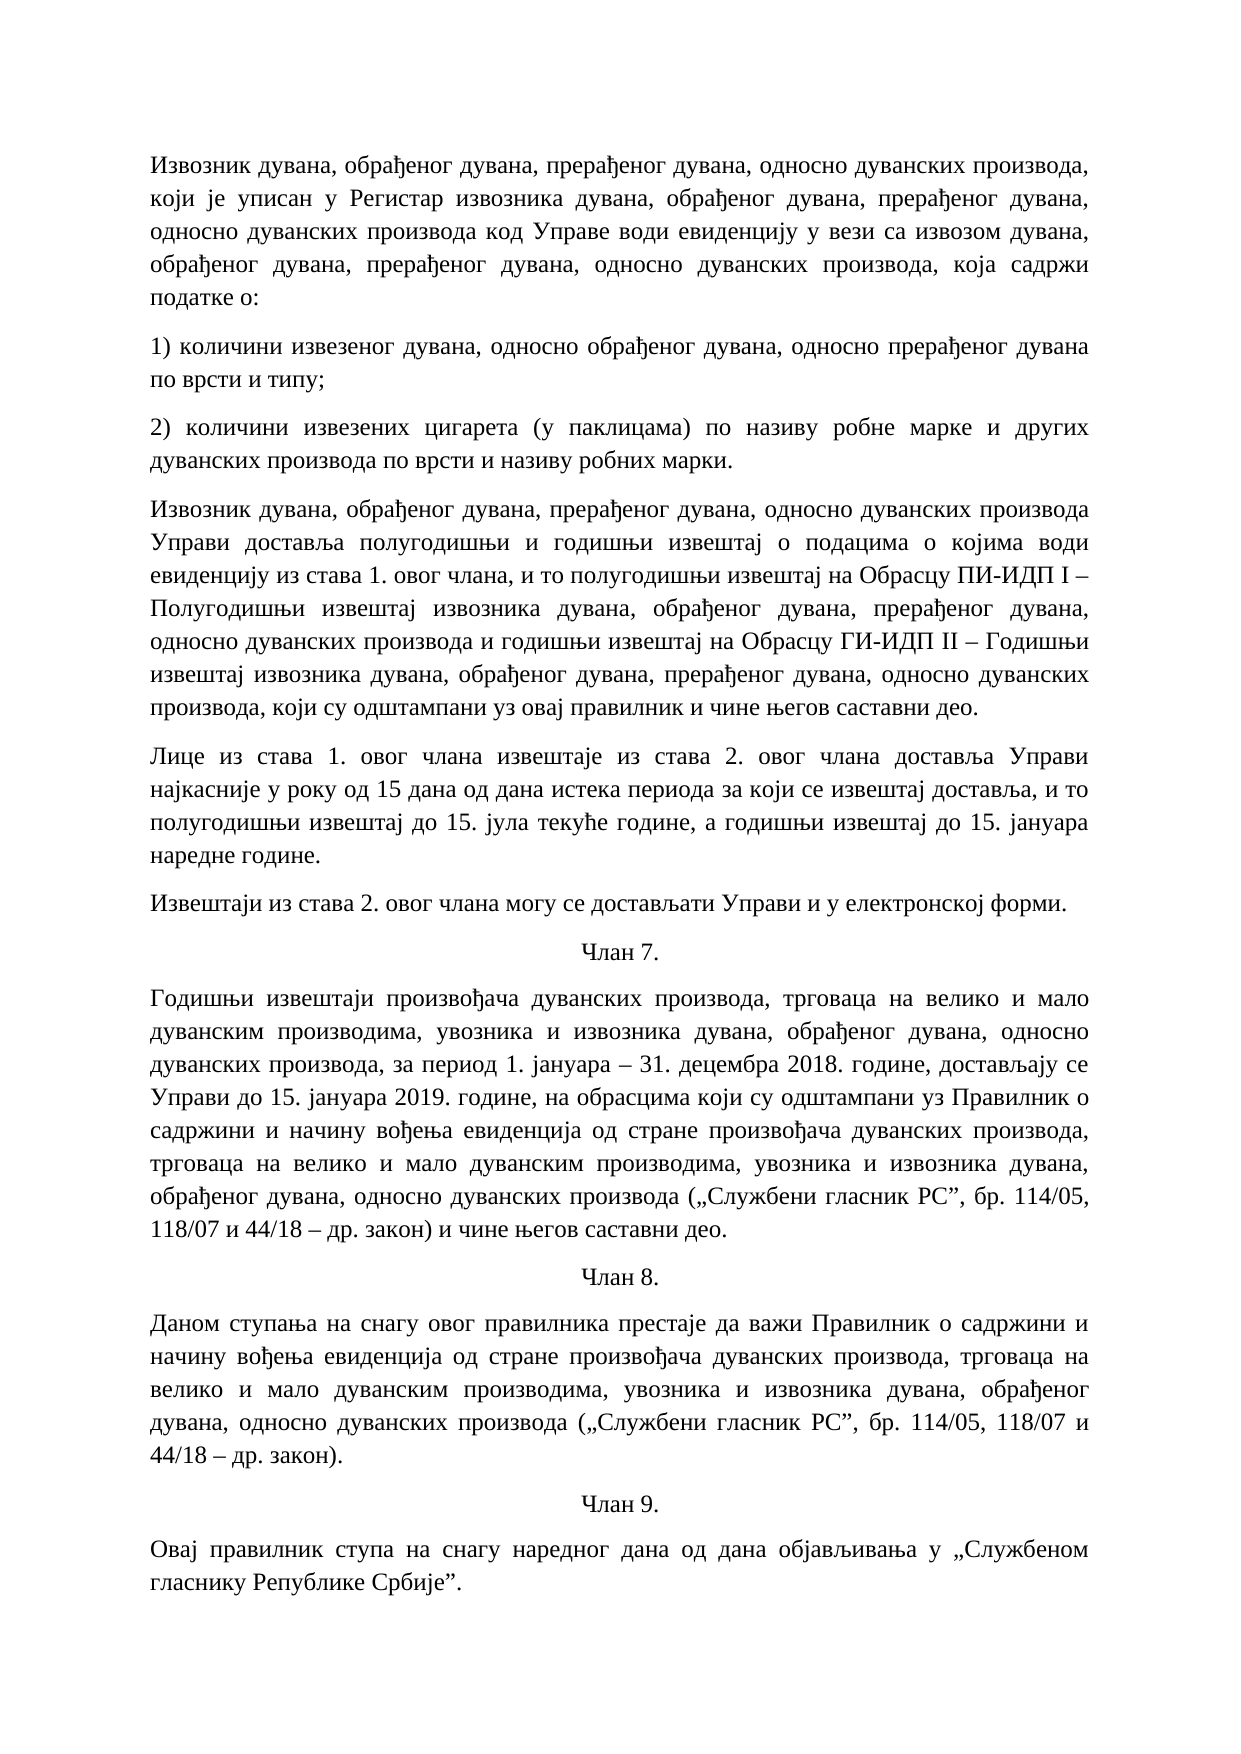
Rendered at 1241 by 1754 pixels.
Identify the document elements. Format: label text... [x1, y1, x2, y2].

text Члан 9. [150, 1489, 1090, 1517]
text Извештаји из става 2. овог члана могу се достављати Управи и у електронској форми. [150, 888, 1090, 917]
text Лице из става 1. овог члана извештаје из става 2. овог члана доставља Управи најкасније у року од 15 дана од дана истека периода за који се извештај доставља, и то полугодишњи извештај до 15. јула текуће године, а годишњи извештај до 15. јануара наредне године. [150, 741, 1090, 869]
text Даном ступања на снагу овог правилника престаје да важи Правилник о садржини и начину вођења евиденција од стране произвођача дуванских производа, трговаца на велико и мало дуванским производима, увозника и извозника дувана, обрађеног дувана, односно дуванских производа („Службени гласник РС”, бр. 114/05, 118/07 и 44/18 – др. закон). [150, 1308, 1090, 1469]
text Овај правилник ступа на снагу наредног дана од дана објављивања у „Службеном гласнику Републике Србије”. [150, 1534, 1090, 1596]
text Члан 8. [150, 1262, 1090, 1291]
text Годишњи извештаји произвођача дуванских производа, трговаца на велико и мало дуванским производима, увозника и извозника дувана, обрађеног дувана, односно дуванских производа, за период 1. јануара – 31. децембра 2018. године, достављају се Управи до 15. јануара 2019. године, на обрасцима који су одштампани уз Правилник о садржини и начину вођења евиденција од стране произвођача дуванских производа, трговаца на велико и мало дуванским производима, увозника и извозника дувана, обрађеног дувана, односно дуванских производа („Службени гласник РС”, бр. 114/05, 118/07 и 44/18 – др. закон) и чине његов саставни део. [150, 983, 1090, 1243]
text Извозник дувана, обрађеног дувана, прерађеног дувана, односно дуванских производа, који је уписан у Регистар извозника дувана, обрађеног дувана, прерађеног дувана, односно дуванских производа код Управе води евиденцију у вези са извозом дувана, обрађеног дувана, прерађеног дувана, односно дуванских производа, која садржи податке о: [150, 150, 1090, 311]
text 1) количини извезеног дувана, односно обрађеног дувана, односно прерађеног дувана по врсти и типу; [150, 331, 1090, 392]
text 2) количини извезених цигарета (у паклицама) по називу робне марке и других дуванских производа по врсти и називу робних марки. [150, 412, 1090, 474]
text Члан 7. [150, 937, 1090, 966]
text Извозник дувана, обрађеног дувана, прерађеног дувана, односно дуванских производа Управи доставља полугодишњи и годишњи извештај о подацима о којима води евиденцију из става 1. овог члана, и то полугодишњи извештај на Обрасцу ПИ-ИДП I – Полугодишњи извештај извозника дувана, обрађеног дувана, прерађеног дувана, односно дуванских производа и годишњи извештај на Обрасцу ГИ-ИДП II – Годишњи извештај извозника дувана, обрађеног дувана, прерађеног дувана, односно дуванских производа, који су одштампани уз овај правилник и чине његов саставни део. [150, 494, 1090, 721]
